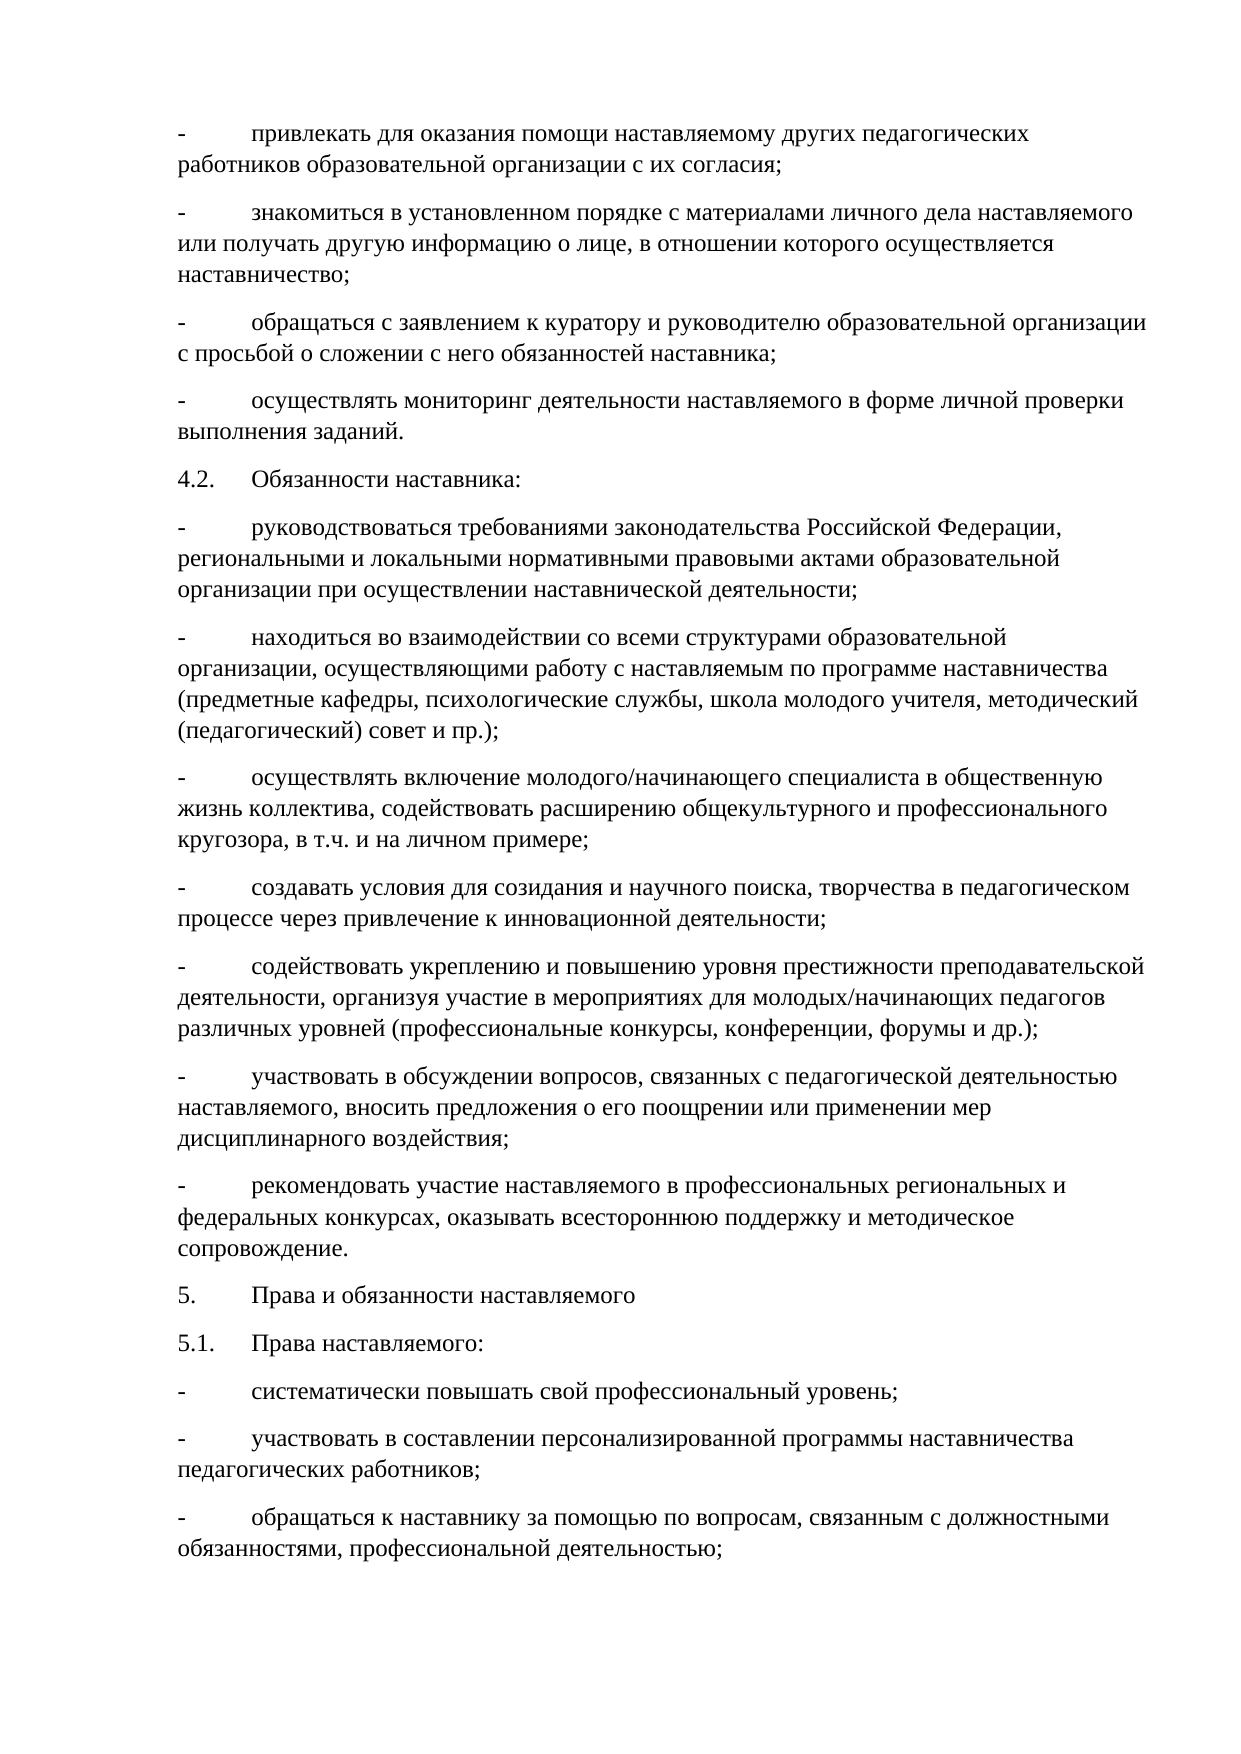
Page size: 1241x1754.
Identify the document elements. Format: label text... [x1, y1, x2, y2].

text - находиться во взаимодействии со всеми структурами образовательной организации, осуществляющими работу с наставляемым по программе наставничества (предметные кафедры, психологические службы, школа молодого учителя, методический (педагогический) совет и пр.); [177, 622, 1152, 743]
text - обращаться с заявлением к куратору и руководителю образовательной организации с просьбой о сложении с него обязанностей наставника; [177, 307, 1152, 366]
text - рекомендовать участие наставляемого в профессиональных региональных и федеральных конкурсах, оказывать всестороннюю поддержку и методическое сопровождение. [177, 1171, 1152, 1261]
text - участвовать в составлении персонализированной программы наставничества педагогических работников; [177, 1423, 1152, 1483]
text - содействовать укреплению и повышению уровня престижности преподавательской деятельности, организуя участие в мероприятиях для молодых/начинающих педагогов различных уровней (профессиональные конкурсы, конференции, форумы и др.); [177, 951, 1152, 1042]
text 5. Права и обязанности наставляемого [177, 1280, 1152, 1309]
text - систематически повышать свой профессиональный уровень; [177, 1376, 1152, 1404]
text - обращаться к наставнику за помощью по вопросам, связанным с должностными обязанностями, профессиональной деятельностью; [177, 1502, 1152, 1562]
text - руководствоваться требованиями законодательства Российской Федерации, региональными и локальными нормативными правовыми актами образовательной организации при осуществлении наставнической деятельности; [177, 512, 1152, 603]
text - знакомиться в установленном порядке с материалами личного дела наставляемого или получать другую информацию о лице, в отношении которого осуществляется наставничество; [177, 197, 1152, 288]
text 4.2. Обязанности наставника: [177, 464, 1152, 493]
text - осуществлять включение молодого/начинающего специалиста в общественную жизнь коллектива, содействовать расширению общекультурного и профессионального кругозора, в т.ч. и на личном примере; [177, 762, 1152, 853]
text - осуществлять мониторинг деятельности наставляемого в форме личной проверки выполнения заданий. [177, 385, 1152, 445]
text - создавать условия для созидания и научного поиска, творчества в педагогическом процессе через привлечение к инновационной деятельности; [177, 872, 1152, 932]
text 5.1. Права наставляемого: [177, 1328, 1152, 1357]
text - участвовать в обсуждении вопросов, связанных с педагогической деятельностью наставляемого, вносить предложения о его поощрении или применении мер дисциплинарного воздействия; [177, 1061, 1152, 1152]
text - привлекать для оказания помощи наставляемому других педагогических работников образовательной организации с их согласия; [177, 118, 1152, 178]
